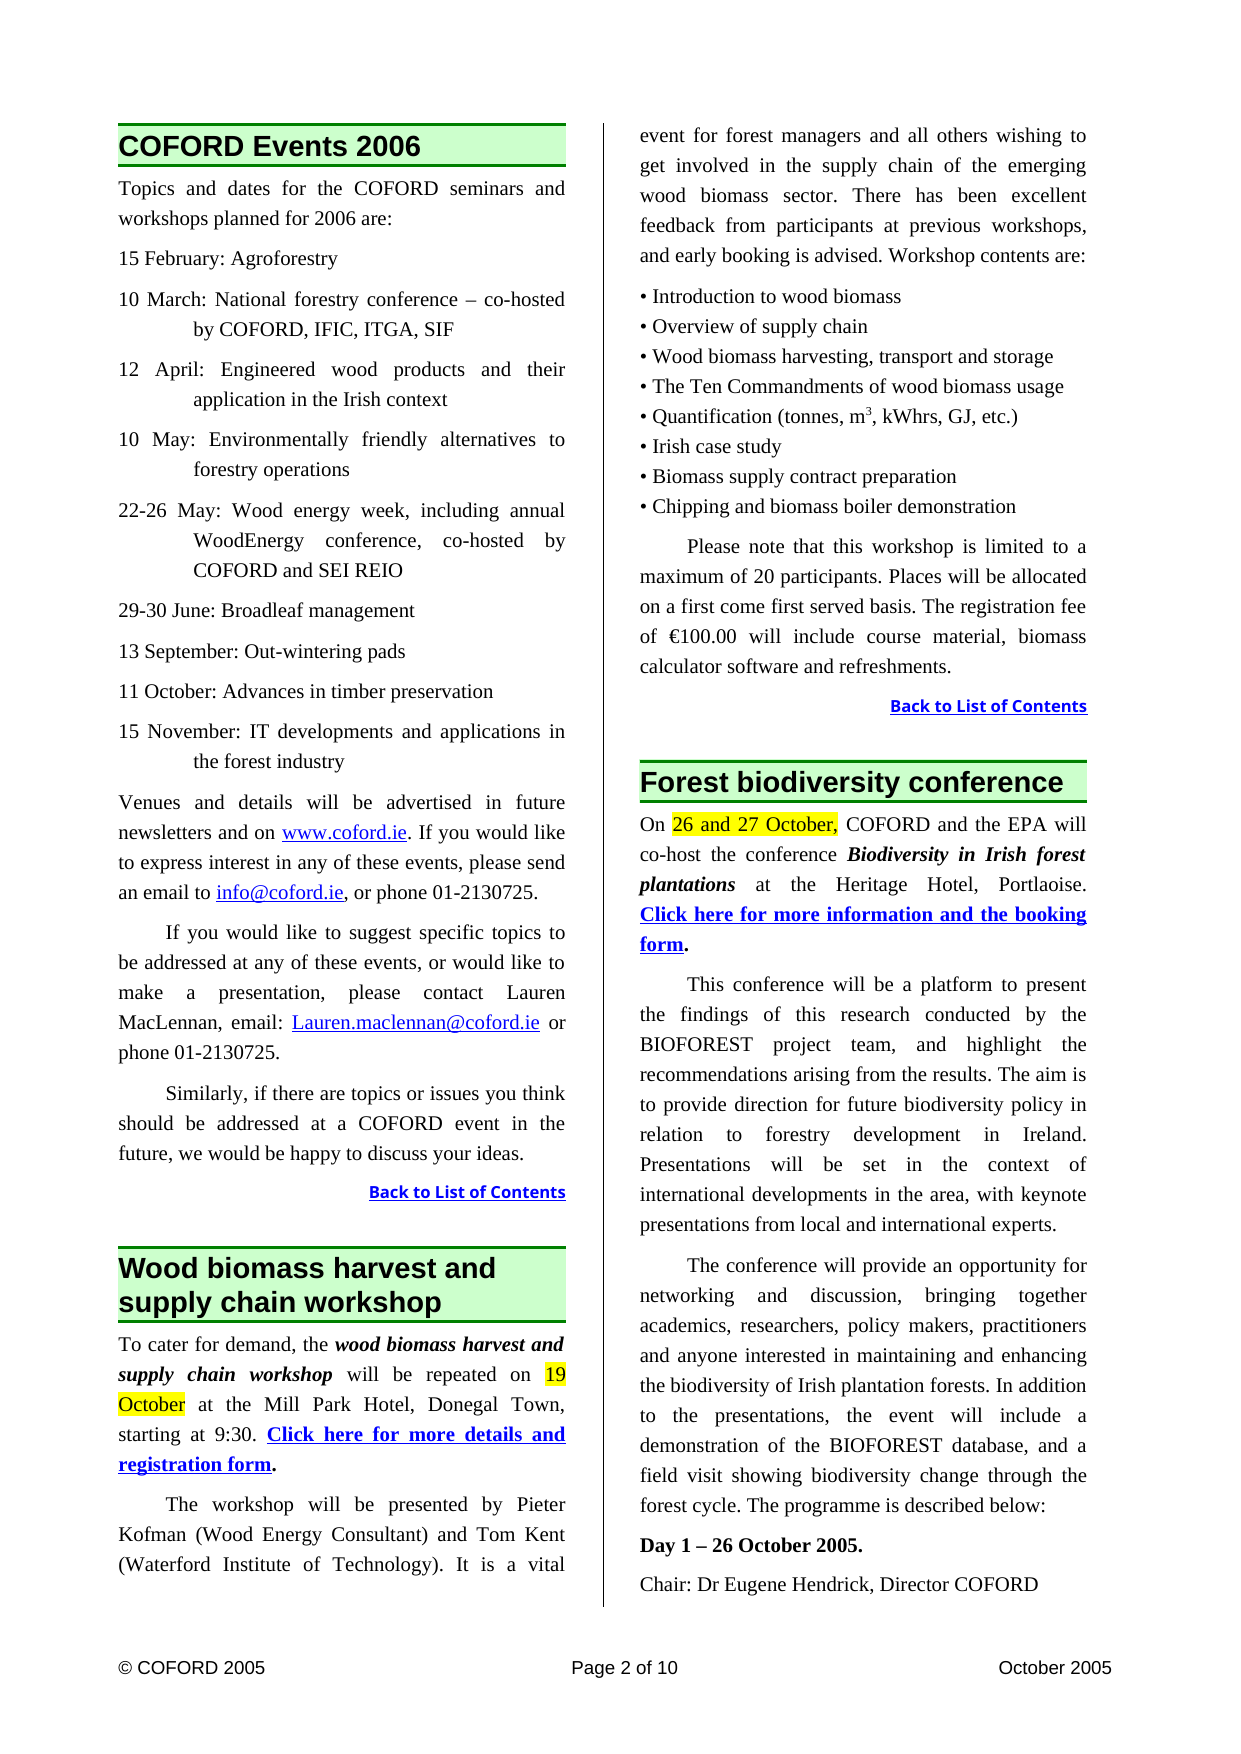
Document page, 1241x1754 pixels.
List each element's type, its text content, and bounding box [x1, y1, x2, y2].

text Back to List of Contents [118, 1181, 566, 1204]
text 10 May: Environmentally friendly alternatives to forestry operations [118, 427, 566, 481]
text • Chipping and biomass boiler demonstration [639, 494, 1087, 518]
text • Overview of supply chain [639, 314, 1087, 338]
text Venues and details will be advertised in future newsletters and on www.coford.ie. If you would like to express interest in any of these events, please send an email to info@coford.ie, or phone 01-2130725. [118, 790, 566, 904]
text 13 September: Out-wintering pads [118, 638, 566, 663]
text This conference will be a platform to present the findings of this research conducted by the BIOFOREST project team, and highlight the recommendations arising from the results. The aim is to provide direction for future biodiversity policy in relation to forestry development in . Presentations will be set in the context of international developments in the area, with keynote presentations from local and international experts. [639, 972, 1087, 1236]
text • The Ten Commandments of wood biomass usage [639, 374, 1087, 398]
text On 26 and 27 October, COFORD and the EPA will co-host the conference Biodiversity in Irish forest plantations at the Heritage Hotel, Portlaoise. Click here for more information and the booking form. [639, 924, 1087, 956]
text Chair: Dr Eugene Hendrick, Director COFORD [639, 1572, 1087, 1596]
text The conference will provide an opportunity for networking and discussion, bringing together academics, researchers, policy makers, practitioners and anyone interested in maintaining and enhancing the biodiversity of Irish plantation forests. In addition to the presentations, the event will include a demonstration of the BIOFOREST database, and a field visit showing biodiversity change through the forest cycle. The programme is described below: [639, 1253, 1087, 1517]
subtitle Wood biomass harvest and supply chain workshop [118, 1249, 566, 1320]
text • Introduction to wood biomass [639, 284, 1087, 308]
text 29-30 June: Broadleaf management [118, 598, 566, 622]
text To cater for demand, the wood biomass harvest and supply chain workshop will be repeated on 19 October at the Mill Park Hotel, , starting at 9:30. Click here for more details and registration form. [118, 1332, 566, 1476]
text If you would like to suggest specific topics to be addressed at any of these events, or would like to make a presentation, please contact Lauren MacLennan, email: Lauren.maclennan@coford.ie or phone 01-2130725. [118, 920, 566, 1064]
text Day 1 – 26 October 2005. [639, 1533, 1087, 1557]
text • Biomass supply contract preparation [639, 464, 1087, 488]
text 22-26 May: Wood energy week, including annual WoodEnergy conference, co-hosted by COFORD and SEI REIO [118, 498, 566, 582]
text 15 November: IT developments and applications in the forest industry [118, 719, 566, 773]
text 12 April: Engineered wood products and their application in the Irish context [118, 357, 566, 411]
text 10 March: National forestry conference – co-hosted by COFORD, IFIC, ITGA, SIF [118, 286, 566, 341]
subtitle biodiversity conference [639, 761, 1087, 803]
text The workshop will be presented by Pieter Kofman (Wood Energy Consultant) and Tom Kent (Waterford Institute of Technology). It is a vital event for forest managers and all others wishing to get involved in the supply chain of the emerging wood biomass sector. There has been excellent feedback from participants at previous workshops, and early booking is advised. Workshop contents are: [118, 1492, 566, 1576]
text • Irish case study [639, 434, 1087, 458]
subtitle COFORD Events 2006 [118, 126, 566, 164]
text Topics and dates for the COFORD seminars and workshops planned for 2006 are: [118, 176, 566, 230]
text 11 October: Advances in timber preservation [118, 679, 566, 703]
text Back to List of Contents [639, 694, 1087, 717]
text Similarly, if there are topics or issues you think should be addressed at a COFORD event in the future, we would be happy to discuss your ideas. [118, 1081, 566, 1165]
text • Wood biomass harvesting, transport and storage [639, 344, 1087, 368]
text The workshop will be presented by Pieter Kofman (Wood Energy Consultant) and Tom Kent (Waterford Institute of Technology). It is a vital event for forest managers and all others wishing to get involved in the supply chain of the emerging wood biomass sector. There has been excellent feedback from participants at previous workshops, and early booking is advised. Workshop contents are: [639, 123, 1087, 267]
text On 26 and 27 October, COFORD and the EPA will co-host the conference Biodiversity in Irish forest plantations at the Heritage Hotel, Portlaoise. Click here for more information and the booking form. [639, 812, 1087, 923]
text Please note that this workshop is limited to a maximum of 20 participants. Places will be allocated on a first come first served basis. The registration fee of €100.00 will include course material, biomass calculator software and refreshments. [639, 534, 1087, 678]
text • Quantification (tonnes, m3, kWhrs, GJ, etc.) [639, 404, 1087, 428]
text 15 February: Agroforestry [118, 246, 566, 270]
